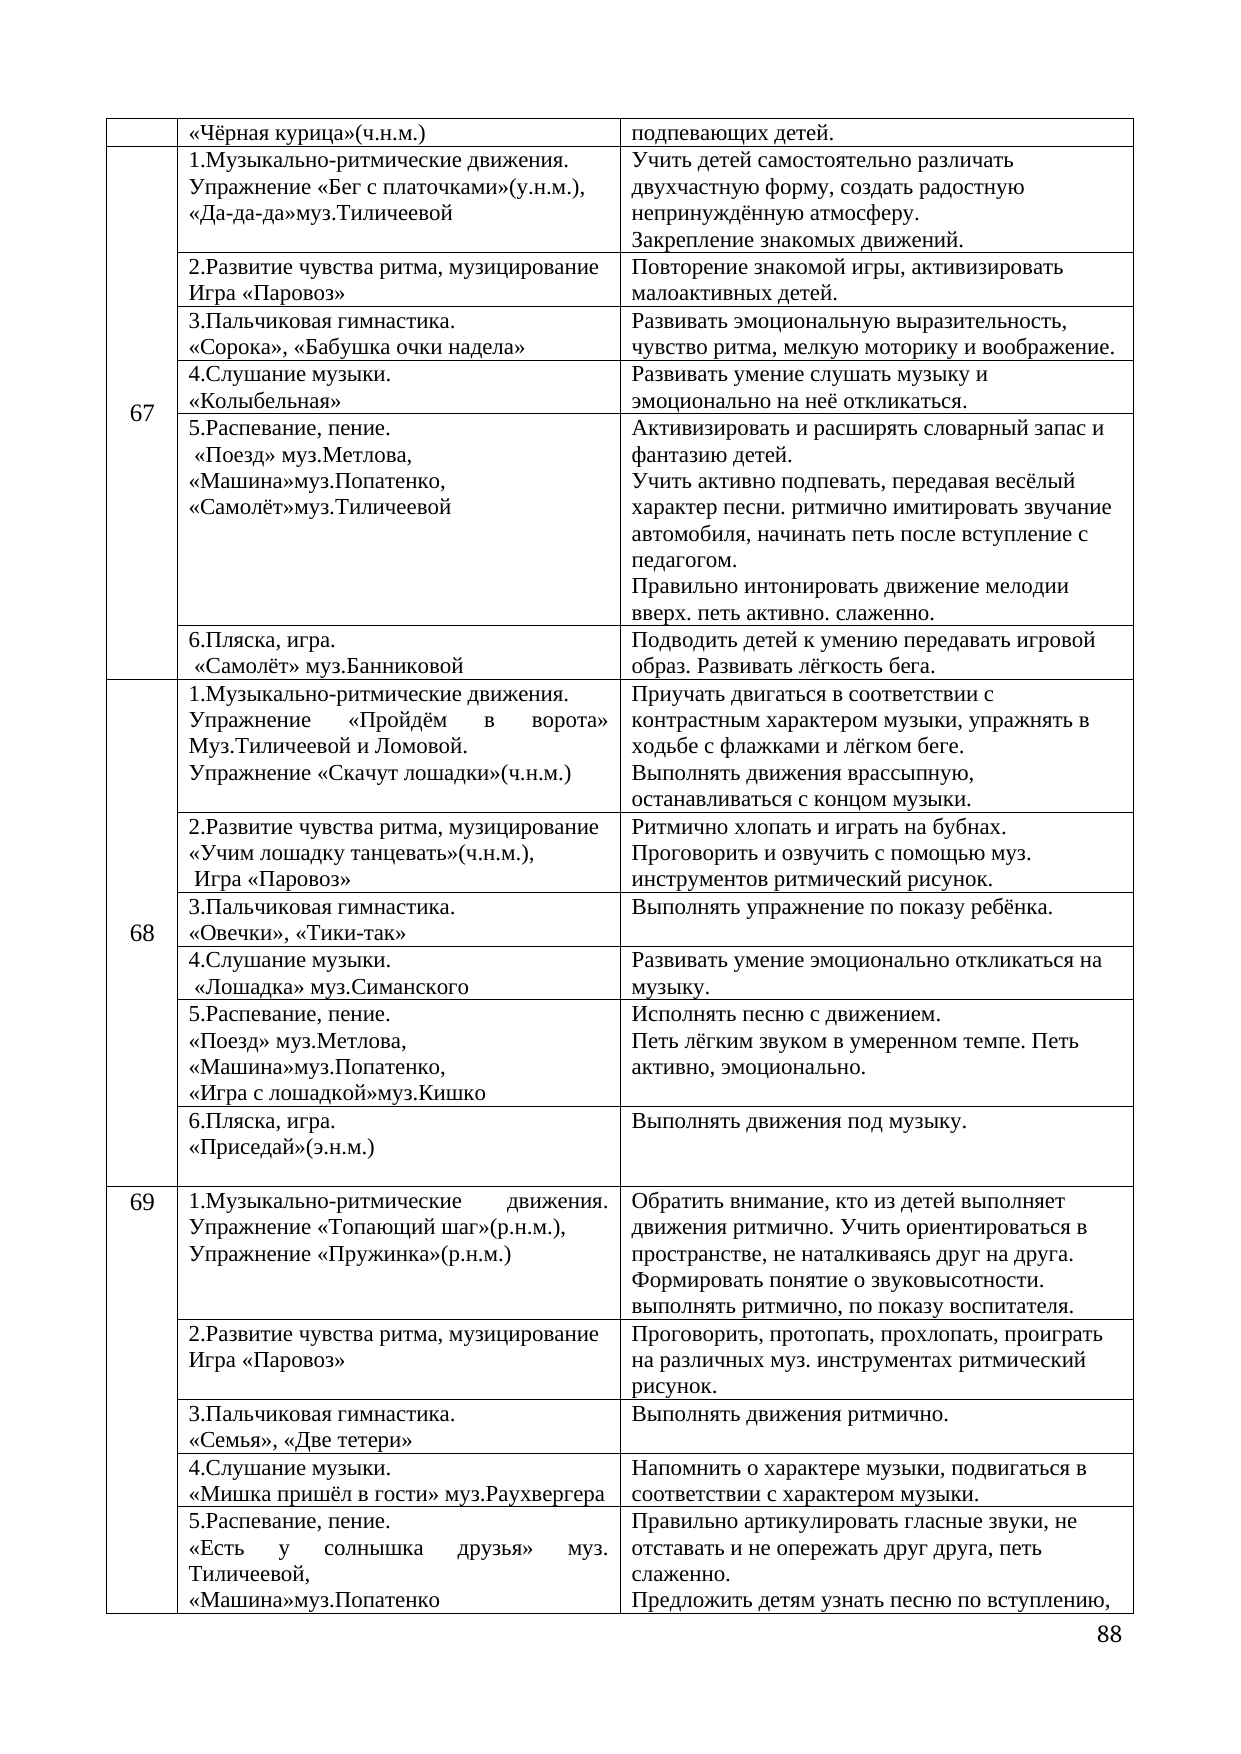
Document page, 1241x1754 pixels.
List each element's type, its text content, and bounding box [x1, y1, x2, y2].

table_cell 6.Пляска, игра. «Самолёт» муз.Банниковой [178, 626, 620, 679]
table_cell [178, 1507, 620, 1613]
table_cell Подводить детей к умению передавать игровой образ. Развивать лёгкость бега. [621, 626, 1133, 679]
table_cell Исполнять песню с движением. Петь лёгким звуком в умеренном темпе. Петь активно, эмоционально. [621, 1000, 1133, 1106]
table_cell 67 [107, 147, 177, 679]
table_cell 1.Музыкально-ритмические движения. Упражнение «Топающий шаг»(р.н.м.), Упражнение «Пружинка»(р.н.м.) [178, 1187, 620, 1319]
table_cell Учить детей самостоятельно различать двухчастную форму, создать радостную непринуждённую атмосферу. Закрепление знакомых движений. [621, 147, 1133, 252]
table_cell Выполнять движения ритмично. [621, 1400, 1133, 1452]
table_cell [178, 119, 620, 146]
table_cell 2.Развитие чувства ритма, музицирование Игра «Паровоз» [178, 1320, 620, 1399]
table_cell Развивать эмоциональную выразительность, чувство ритма, мелкую моторику и воображение. [621, 307, 1133, 359]
table_cell Ритмично хлопать и играть на бубнах. Проговорить и озвучить с помощью муз. инструментов ритмический рисунок. [621, 813, 1133, 892]
table_cell 1.Музыкально-ритмические движения. Упражнение «Бег с платочками»(у.н.м.), «Да-да-да»муз.Тиличеевой [178, 147, 620, 252]
table_cell Развивать умение слушать музыку и эмоционально на неё откликаться. [621, 361, 1133, 413]
table_cell Активизировать и расширять словарный запас и фантазию детей. Учить активно подпевать, передавая весёлый характер песни. ритмично имитировать звучание автомобиля, начинать петь после вступление с педагогом. Правильно интонировать движение мелодии вверх. петь активно. слаженно. [621, 414, 1133, 625]
table_cell Развивать умение эмоционально откликаться на музыку. [621, 947, 1133, 999]
table_cell Выполнять движения под музыку. [621, 1107, 1133, 1186]
table_cell Напомнить о характере музыки, подвигаться в соответствии с характером музыки. [621, 1454, 1133, 1506]
table_cell 1.Музыкально-ритмические движения. Упражнение «Пройдём в ворота» Муз.Тиличеевой и Ломовой. Упражнение «Скачут лошадки»(ч.н.м.) [178, 680, 620, 812]
table_cell 69 [107, 1187, 177, 1613]
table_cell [621, 119, 1133, 146]
table_cell 68 [107, 680, 177, 1186]
table_cell 4.Слушание музыки. «Мишка пришёл в гости» муз.Раухвергера [178, 1454, 620, 1506]
table_cell 5.Распевание, пение. «Поезд» муз.Метлова, «Машина»муз.Попатенко, «Игра с лошадкой»муз.Кишко [178, 1000, 620, 1106]
table_cell Выполнять упражнение по показу ребёнка. [621, 893, 1133, 946]
table_cell 2.Развитие чувства ритма, музицирование Игра «Паровоз» [178, 253, 620, 306]
table_cell 3.Пальчиковая гимнастика. «Семья», «Две тетери» [178, 1400, 620, 1452]
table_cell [621, 1507, 1133, 1613]
table_cell Повторение знакомой игры, активизировать малоактивных детей. [621, 253, 1133, 306]
table_cell 6.Пляска, игра. «Приседай»(э.н.м.) [178, 1107, 620, 1186]
table_cell 3.Пальчиковая гимнастика. «Сорока», «Бабушка очки надела» [178, 307, 620, 359]
table_cell Проговорить, протопать, прохлопать, проиграть на различных муз. инструментах ритмический рисунок. [621, 1320, 1133, 1399]
table_cell 2.Развитие чувства ритма, музицирование «Учим лошадку танцевать»(ч.н.м.), Игра «Паровоз» [178, 813, 620, 892]
table_cell 5.Распевание, пение. «Поезд» муз.Метлова, «Машина»муз.Попатенко, «Самолёт»муз.Тиличеевой [178, 414, 620, 625]
table_cell Обратить внимание, кто из детей выполняет движения ритмично. Учить ориентироваться в пространстве, не наталкиваясь друг на друга. Формировать понятие о звуковысотности. выполнять ритмично, по показу воспитателя. [621, 1187, 1133, 1319]
table_cell 4.Слушание музыки. «Колыбельная» [178, 361, 620, 413]
table_cell Приучать двигаться в соответствии с контрастным характером музыки, упражнять в ходьбе с флажками и лёгком беге. Выполнять движения врассыпную, останавливаться с концом музыки. [621, 680, 1133, 812]
table_cell 3.Пальчиковая гимнастика. «Овечки», «Тики-так» [178, 893, 620, 946]
table_cell 4.Слушание музыки. «Лошадка» муз.Симанского [178, 947, 620, 999]
